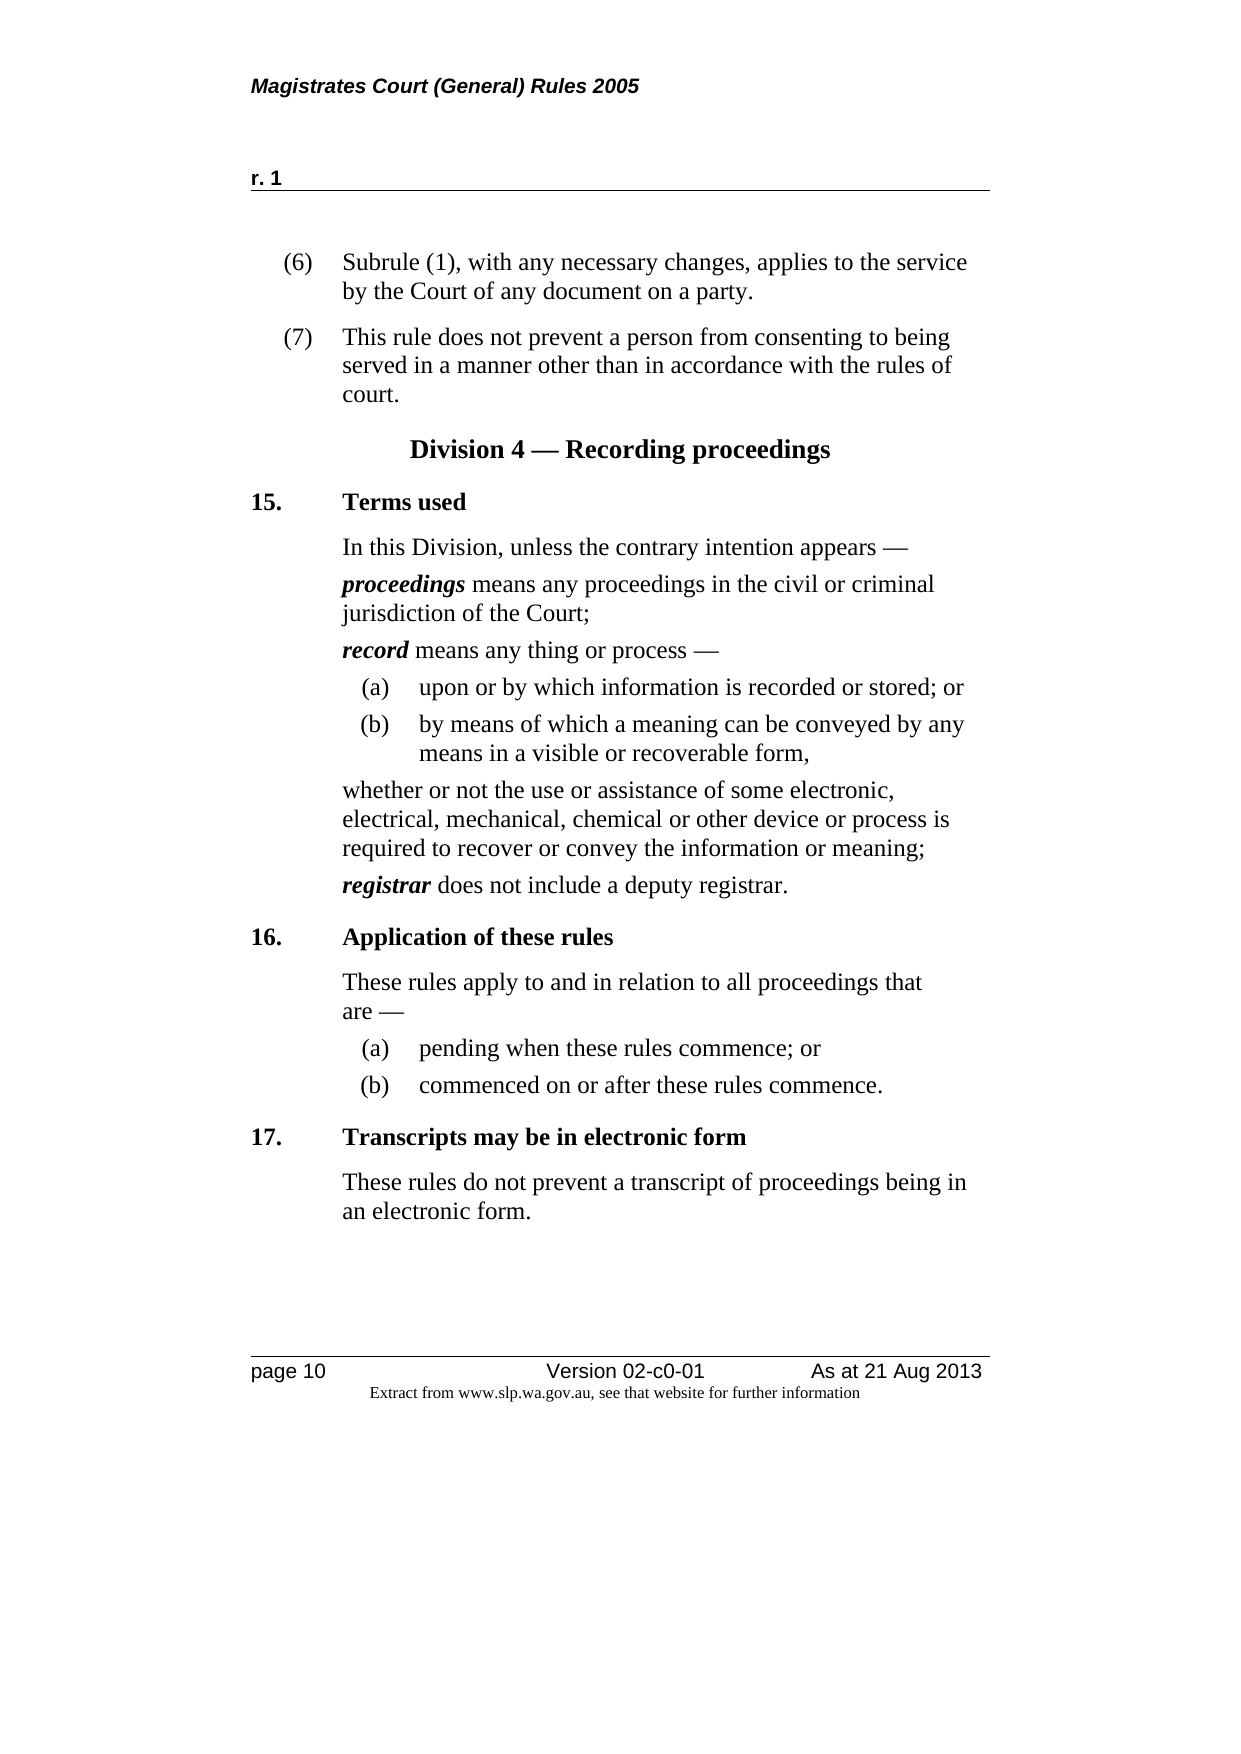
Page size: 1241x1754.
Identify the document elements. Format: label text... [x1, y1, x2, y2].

subtitle 15. Terms used [251, 487, 990, 516]
text whether or not the use or assistance of some electronic, electrical, mechanical, chemical or other device or process is required to recover or convey the information or meaning; [251, 775, 990, 862]
text In this Division, unless the contrary intention appears — [251, 532, 990, 561]
text record means any thing or process — [251, 635, 990, 664]
text proceedings means any proceedings in the civil or criminal jurisdiction of the Court; [251, 569, 990, 627]
text (7) This rule does not prevent a person from consenting to being served in a manner other than in accordance with the rules of court. [251, 322, 990, 408]
text (b) commenced on or after these rules commence. [251, 1070, 990, 1099]
text These rules do not prevent a transcript of proceedings being in an electronic form. [251, 1167, 990, 1224]
text registrar does not include a deputy registrar. [251, 870, 990, 899]
subtitle Division 4 — Recording proceedings [251, 433, 990, 464]
text (a) pending when these rules commence; or [251, 1033, 990, 1062]
subtitle 16. Application of these rules [251, 922, 990, 950]
text (6) Subrule (1), with any necessary changes, applies to the service by the Court of any document on a party. [251, 247, 990, 305]
text (a) upon or by which information is recorded or stored; or [251, 672, 990, 701]
subtitle 17. Transcripts may be in electronic form [251, 1122, 990, 1150]
text These rules apply to and in relation to all proceedings that are — [251, 967, 990, 1024]
text (b) by means of which a meaning can be conveyed by any means in a visible or recoverable form, [251, 709, 990, 767]
